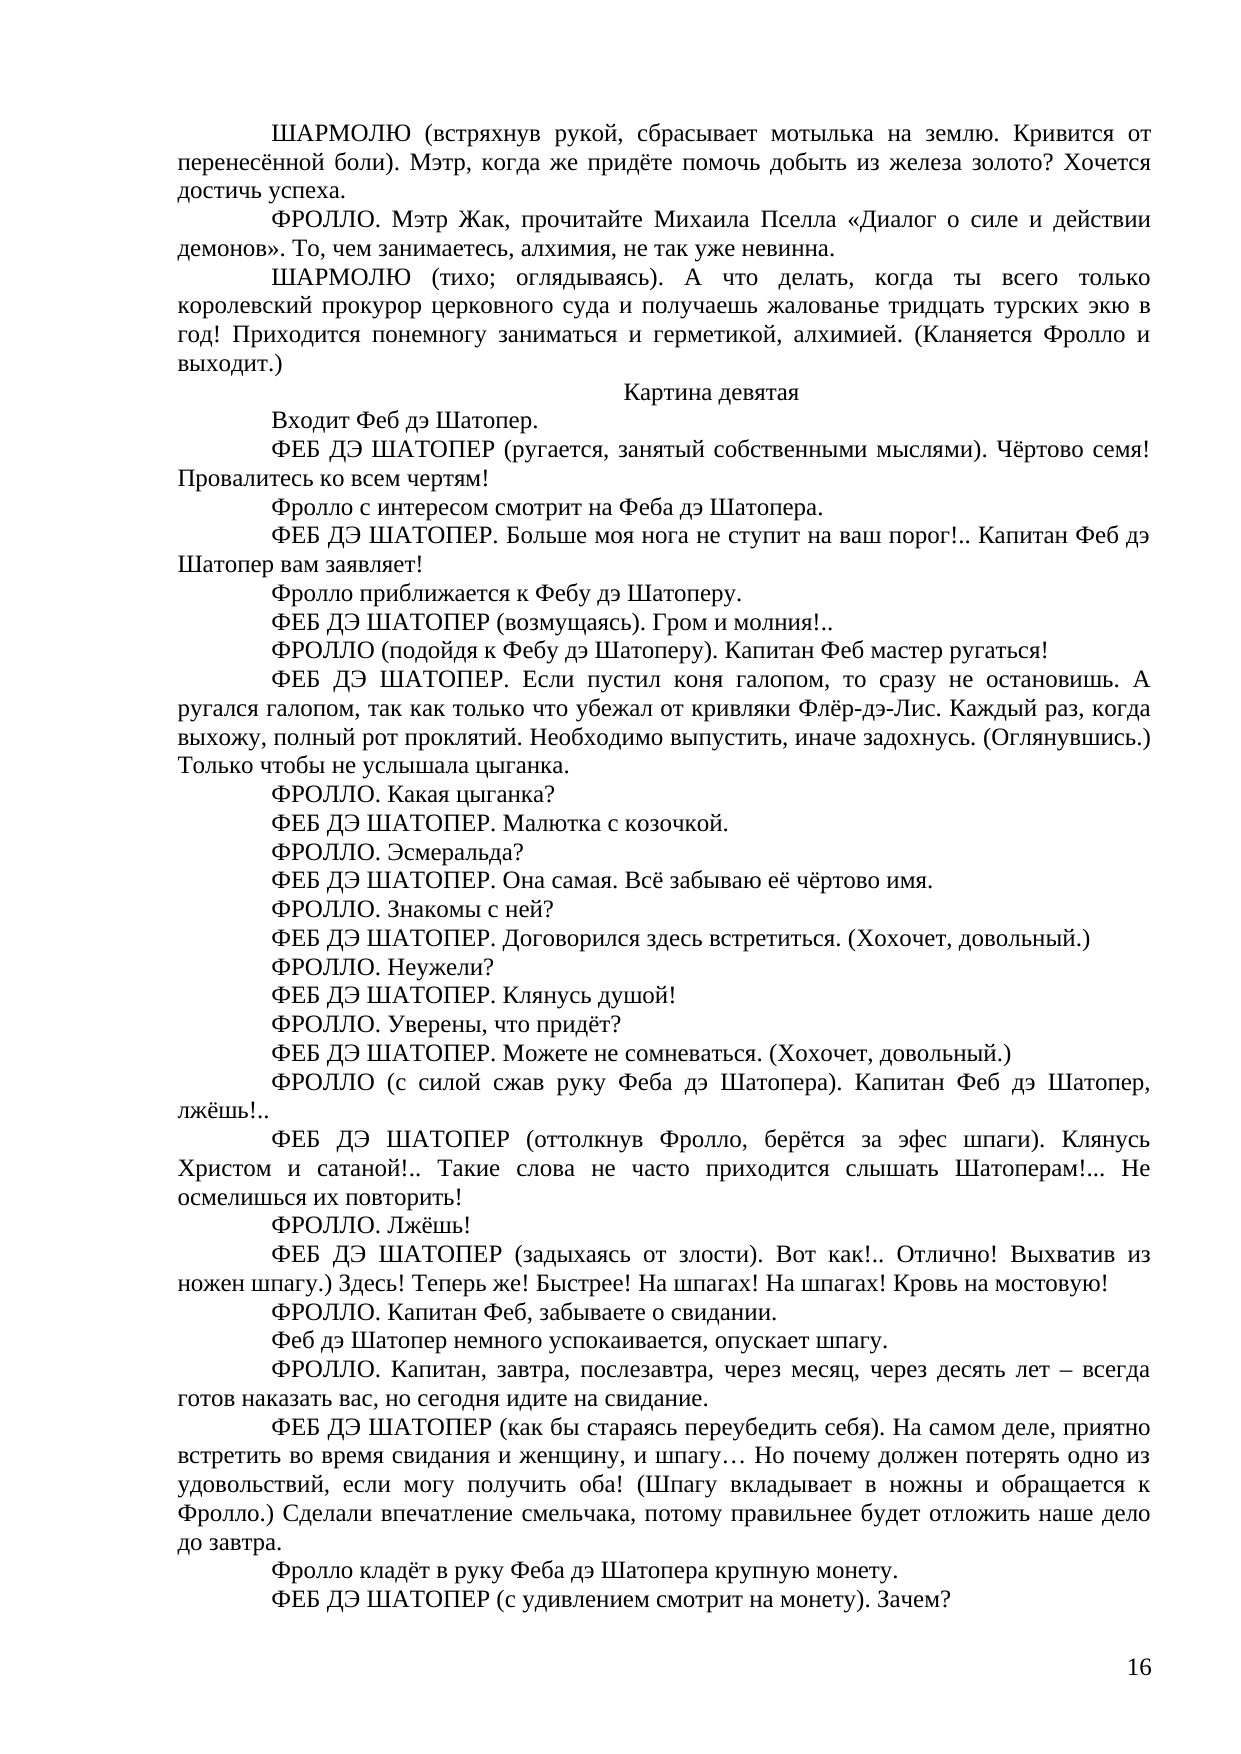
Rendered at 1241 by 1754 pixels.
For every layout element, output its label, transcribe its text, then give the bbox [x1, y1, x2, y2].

text ФЕБ ДЭ ШАТОПЕР. Больше моя нога не ступит на ваш порог!.. Капитан Феб дэ Шатопер вам заявляет! [177, 521, 1152, 578]
text ФЕБ ДЭ ШАТОПЕР (оттолкнув Фролло, берётся за эфес шпаги). Клянусь Христом и сатаной!.. Такие слова не часто приходится слышать Шатоперам!... Не осмелишься их повторить! [177, 1124, 1152, 1211]
text ФЕБ ДЭ ШАТОПЕР (задыхаясь от злости). Вот как!.. Отлично! Выхватив из ножен шпагу.) Здесь! Теперь же! Быстрее! На шпагах! На шпагах! Кровь на мостовую! [177, 1239, 1152, 1297]
text ФРОЛЛО. Капитан Феб, забываете о свидании. [177, 1297, 1152, 1326]
text ФЕБ ДЭ ШАТОПЕР. Она самая. Всё забываю её чёртово имя. [177, 866, 1152, 894]
text ФРОЛЛО. Мэтр Жак, прочитайте Михаила Пселла «Диалог о силе и действии демонов». То, чем занимаетесь, алхимия, не так уже невинна. [177, 204, 1152, 262]
text Фролло с интересом смотрит на Феба дэ Шатопера. [177, 492, 1152, 521]
text ФЕБ ДЭ ШАТОПЕР. Договорился здесь встретиться. (Хохочет, довольный.) [177, 923, 1152, 952]
text ФЕБ ДЭ ШАТОПЕР. Если пустил коня галопом, то сразу не остановишь. А ругался галопом, так как только что убежал от кривляки Флёр-дэ-Лис. Каждый раз, когда выхожу, полный рот проклятий. Необходимо выпустить, иначе задохнусь. (Оглянувшись.) Только чтобы не услышала цыганка. [177, 664, 1152, 779]
text ФРОЛЛО. Капитан, завтра, послезавтра, через месяц, через десять лет – всегда готов наказать вас, но сегодня идите на свидание. [177, 1354, 1152, 1412]
text ФРОЛЛО (с силой сжав руку Феба дэ Шатопера). Капитан Феб дэ Шатопер, лжёшь!.. [177, 1067, 1152, 1124]
text ФРОЛЛО. Лжёшь! [177, 1211, 1152, 1239]
text Картина девятая [177, 377, 1152, 406]
text ФРОЛЛО. Уверены, что придёт? [177, 1009, 1152, 1038]
text ФРОЛЛО. Знакомы с ней? [177, 894, 1152, 923]
text ШАРМОЛЮ (встряхнув рукой, сбрасывает мотылька на землю. Кривится от перенесённой боли). Мэтр, когда же придёте помочь добыть из железа золото? Хочется достичь успеха. [177, 118, 1152, 204]
text ШАРМОЛЮ (тихо; оглядываясь). А что делать, когда ты всего только королевский прокурор церковного суда и получаешь жалованье тридцать турских экю в год! Приходится понемногу заниматься и герметикой, алхимией. (Кланяется Фролло и выходит.) [177, 262, 1152, 377]
text ФРОЛЛО. Какая цыганка? [177, 779, 1152, 808]
text Входит Феб дэ Шатопер. [177, 406, 1152, 434]
text ФРОЛЛО (подойдя к Фебу дэ Шатоперу). Капитан Феб мастер ругаться! [177, 636, 1152, 664]
text Фролло приближается к Фебу дэ Шатоперу. [177, 578, 1152, 607]
text ФРОЛЛО. Неужели? [177, 952, 1152, 981]
text ФЕБ ДЭ ШАТОПЕР (как бы стараясь переубедить себя). На самом деле, приятно встретить во время свидания и женщину, и шпагу… Но почему должен потерять одно из удовольствий, если могу получить оба! (Шпагу вкладывает в ножны и обращается к Фролло.) Сделали впечатление смельчака, потому правильнее будет отложить наше дело до завтра. [177, 1412, 1152, 1556]
text ФЕБ ДЭ ШАТОПЕР. Клянусь душой! [177, 981, 1152, 1009]
text Феб дэ Шатопер немного успокаивается, опускает шпагу. [177, 1326, 1152, 1354]
text ФЕБ ДЭ ШАТОПЕР (возмущаясь). Гром и молния!.. [177, 607, 1152, 636]
text ФЕБ ДЭ ШАТОПЕР. Можете не сомневаться. (Хохочет, довольный.) [177, 1038, 1152, 1067]
text ФРОЛЛО. Эсмеральда? [177, 837, 1152, 866]
text Фролло кладёт в руку Феба дэ Шатопера крупную монету. [177, 1556, 1152, 1584]
text ФЕБ ДЭ ШАТОПЕР. Малютка с козочкой. [177, 808, 1152, 837]
text ФЕБ ДЭ ШАТОПЕР (с удивлением смотрит на монету). Зачем? [177, 1584, 1152, 1613]
text ФЕБ ДЭ ШАТОПЕР (ругается, занятый собственными мыслями). Чёртово семя! Провалитесь ко всем чертям! [177, 434, 1152, 492]
